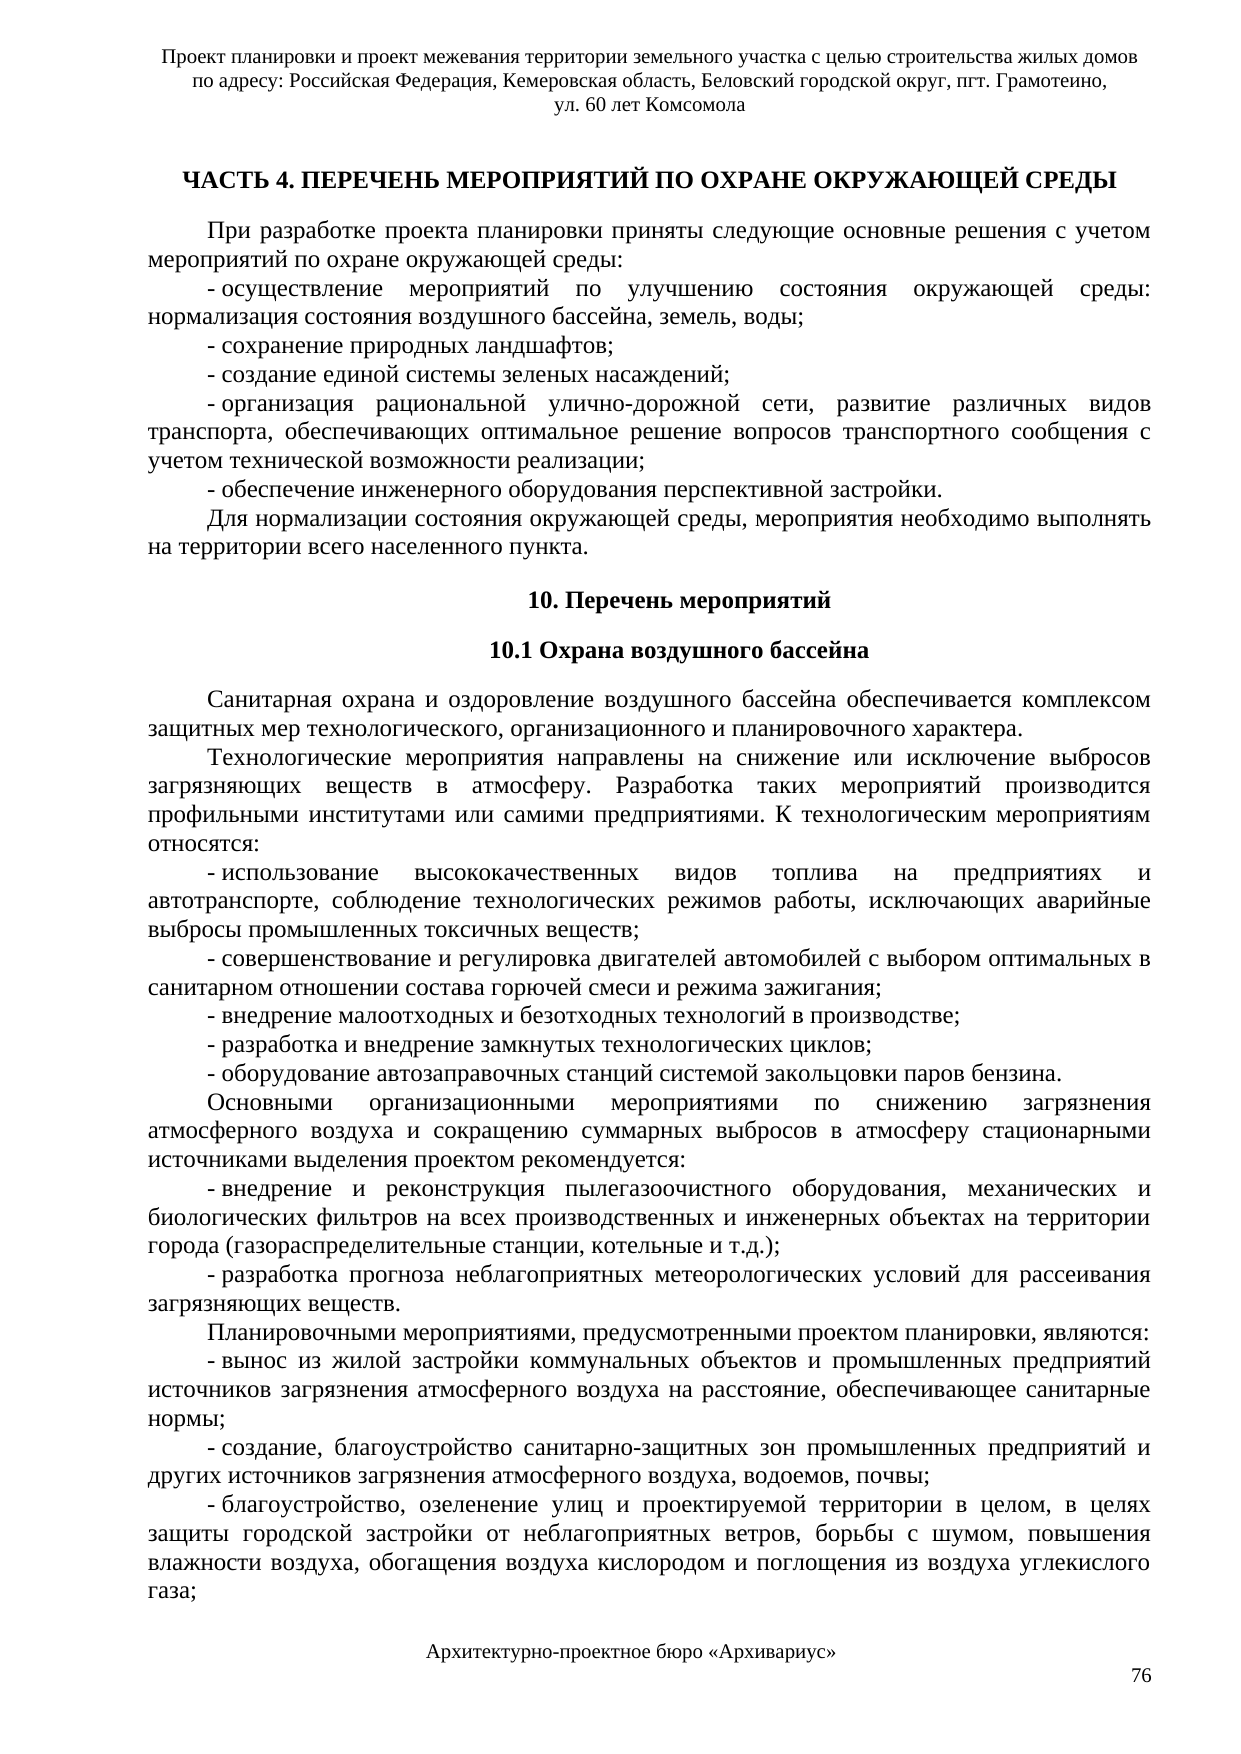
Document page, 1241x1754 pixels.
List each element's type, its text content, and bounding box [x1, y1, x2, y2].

text - благоустройство, озеленение улиц и проектируемой территории в целом, в целях защиты городской застройки от неблагоприятных ветров, борьбы с шумом, повышения влажности воздуха, обогащения воздуха кислородом и поглощения из воздуха углекислого газа; [148, 1489, 1152, 1604]
text - обеспечение инженерного оборудования перспективной застройки. [148, 474, 1152, 503]
text - внедрение и реконструкция пылегазоочистного оборудования, механических и биологических фильтров на всех производственных и инженерных объектах на территории города (газораспределительные станции, котельные и т.д.); [148, 1173, 1152, 1259]
text Для нормализации состояния окружающей среды, мероприятия необходимо выполнять на территории всего населенного пункта. [148, 503, 1152, 560]
text 10.1 Охрана воздушного бассейна [148, 635, 1152, 663]
text 10. Перечень мероприятий [148, 585, 1152, 614]
text - совершенствование и регулировка двигателей автомобилей с выбором оптимальных в санитарном отношении состава горючей смеси и режима зажигания; [148, 943, 1152, 1001]
text - разработка прогноза неблагоприятных метеорологических условий для рассеивания загрязняющих веществ. [148, 1259, 1152, 1317]
text Основными организационными мероприятиями по снижению загрязнения атмосферного воздуха и сокращению суммарных выбросов в атмосферу стационарными источниками выделения проектом рекомендуется: [148, 1087, 1152, 1173]
text Технологические мероприятия направлены на снижение или исключение выбросов загрязняющих веществ в атмосферу. Разработка таких мероприятий производится профильными институтами или самими предприятиями. К технологическим мероприятиям относятся: [148, 742, 1152, 857]
text Санитарная охрана и оздоровление воздушного бассейна обеспечивается комплексом защитных мер технологического, организационного и планировочного характера. [148, 684, 1152, 742]
text Планировочными мероприятиями, предусмотренными проектом планировки, являются: [148, 1317, 1152, 1346]
text - создание, благоустройство санитарно-защитных зон промышленных предприятий и других источников загрязнения атмосферного воздуха, водоемов, почвы; [148, 1432, 1152, 1489]
text - внедрение малоотходных и безотходных технологий в производстве; [148, 1001, 1152, 1029]
text - использование высококачественных видов топлива на предприятиях и автотранспорте, соблюдение технологических режимов работы, исключающих аварийные выбросы промышленных токсичных веществ; [148, 857, 1152, 943]
text - создание единой системы зеленых насаждений; [148, 359, 1152, 388]
text - организация рациональной улично-дорожной сети, развитие различных видов транспорта, обеспечивающих оптимальное решение вопросов транспортного сообщения с учетом технической возможности реализации; [148, 388, 1152, 474]
text - сохранение природных ландшафтов; [148, 330, 1152, 359]
text При разработке проекта планировки приняты следующие основные решения с учетом мероприятий по охране окружающей среды: [148, 215, 1152, 273]
text - осуществление мероприятий по улучшению состояния окружающей среды: нормализация состояния воздушного бассейна, земель, воды; [148, 273, 1152, 330]
text ЧАСТЬ 4. ПЕРЕЧЕНЬ МЕРОПРИЯТИЙ ПО ОХРАНЕ ОКРУЖАЮЩЕЙ СРЕДЫ [148, 166, 1152, 194]
text - разработка и внедрение замкнутых технологических циклов; [148, 1029, 1152, 1058]
text - оборудование автозаправочных станций системой закольцовки паров бензина. [148, 1058, 1152, 1087]
text - вынос из жилой застройки коммунальных объектов и промышленных предприятий источников загрязнения атмосферного воздуха на расстояние, обеспечивающее санитарные нормы; [148, 1346, 1152, 1432]
